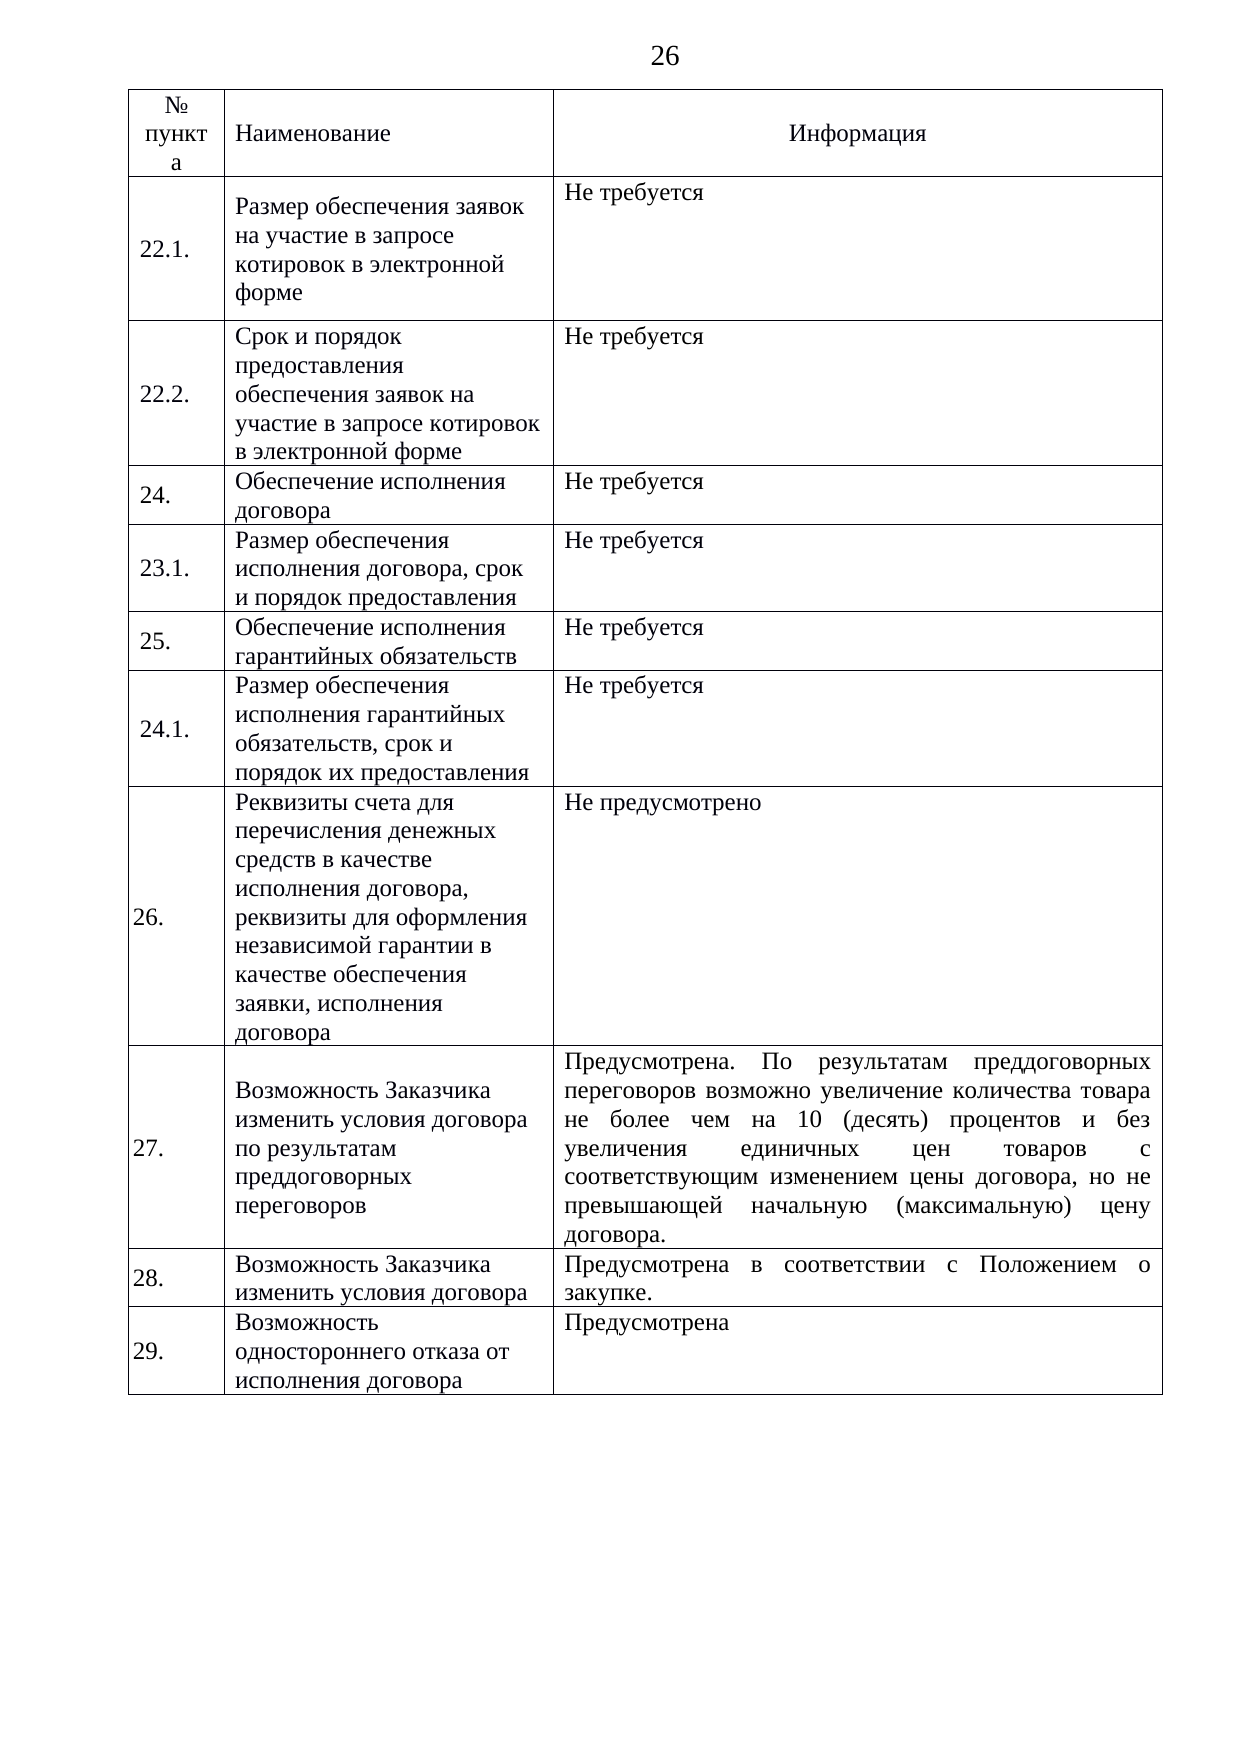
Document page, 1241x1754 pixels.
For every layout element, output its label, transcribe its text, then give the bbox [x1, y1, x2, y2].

table_header Информация [554, 90, 1162, 176]
table_cell Предусмотрена. По результатам преддоговорных переговоров возможно увеличение количества товара не более чем на 10 (десять) процентов и без увеличения единичных цен товаров с соответствующим изменением цены договора, но не превышающей начальную (максимальную) цену договора. [554, 1046, 1162, 1248]
table_cell Обеспечение исполнения договора [225, 466, 553, 524]
table_cell Не требуется [554, 321, 1162, 465]
table_cell [129, 1249, 224, 1306]
table_header Наименование [225, 90, 553, 176]
table_cell Не требуется [554, 612, 1162, 669]
table_cell Срок и порядок предоставления обеспечения заявок на участие в запросе котировок в электронной форме [225, 321, 553, 465]
table_cell Предусмотрена в соответствии с Положением о закупке. [554, 1249, 1162, 1306]
table_cell Обеспечение исполнения гарантийных обязательств [225, 612, 553, 669]
table_cell Не требуется [554, 177, 1162, 320]
table_cell [129, 1307, 224, 1393]
table_cell 24.1. [129, 671, 224, 786]
table_cell Не предусмотрено [554, 787, 1162, 1045]
table_cell Реквизиты счета для перечисления денежных средств в качестве исполнения договора, реквизиты для оформления независимой гарантии в качестве обеспечения заявки, исполнения договора [225, 787, 553, 1045]
table_cell 23.1. [129, 525, 224, 611]
table_cell Предусмотрена [554, 1307, 1162, 1393]
table_cell Возможность Заказчика изменить условия договора по результатам преддоговорных переговоров [225, 1046, 553, 1248]
table_cell 22.2. [129, 321, 224, 465]
table_cell [129, 612, 224, 669]
table_cell Не требуется [554, 466, 1162, 524]
table_cell Не требуется [554, 525, 1162, 611]
table_cell Возможность одностороннего отказа от исполнения договора [225, 1307, 553, 1393]
table_cell Размер обеспечения исполнения договора, срок и порядок предоставления [225, 525, 553, 611]
table_cell Не требуется [554, 671, 1162, 786]
table_cell 22.1. [129, 177, 224, 320]
table_cell Размер обеспечения заявок на участие в запросе котировок в электронной форме [225, 177, 553, 320]
table_cell [129, 466, 224, 524]
table_cell [129, 1046, 224, 1248]
table_header № пункта [129, 90, 224, 176]
table_cell Возможность Заказчика изменить условия договора [225, 1249, 553, 1306]
table_cell Размер обеспечения исполнения гарантийных обязательств, срок и порядок их предоставления [225, 671, 553, 786]
table_cell [129, 787, 224, 1045]
